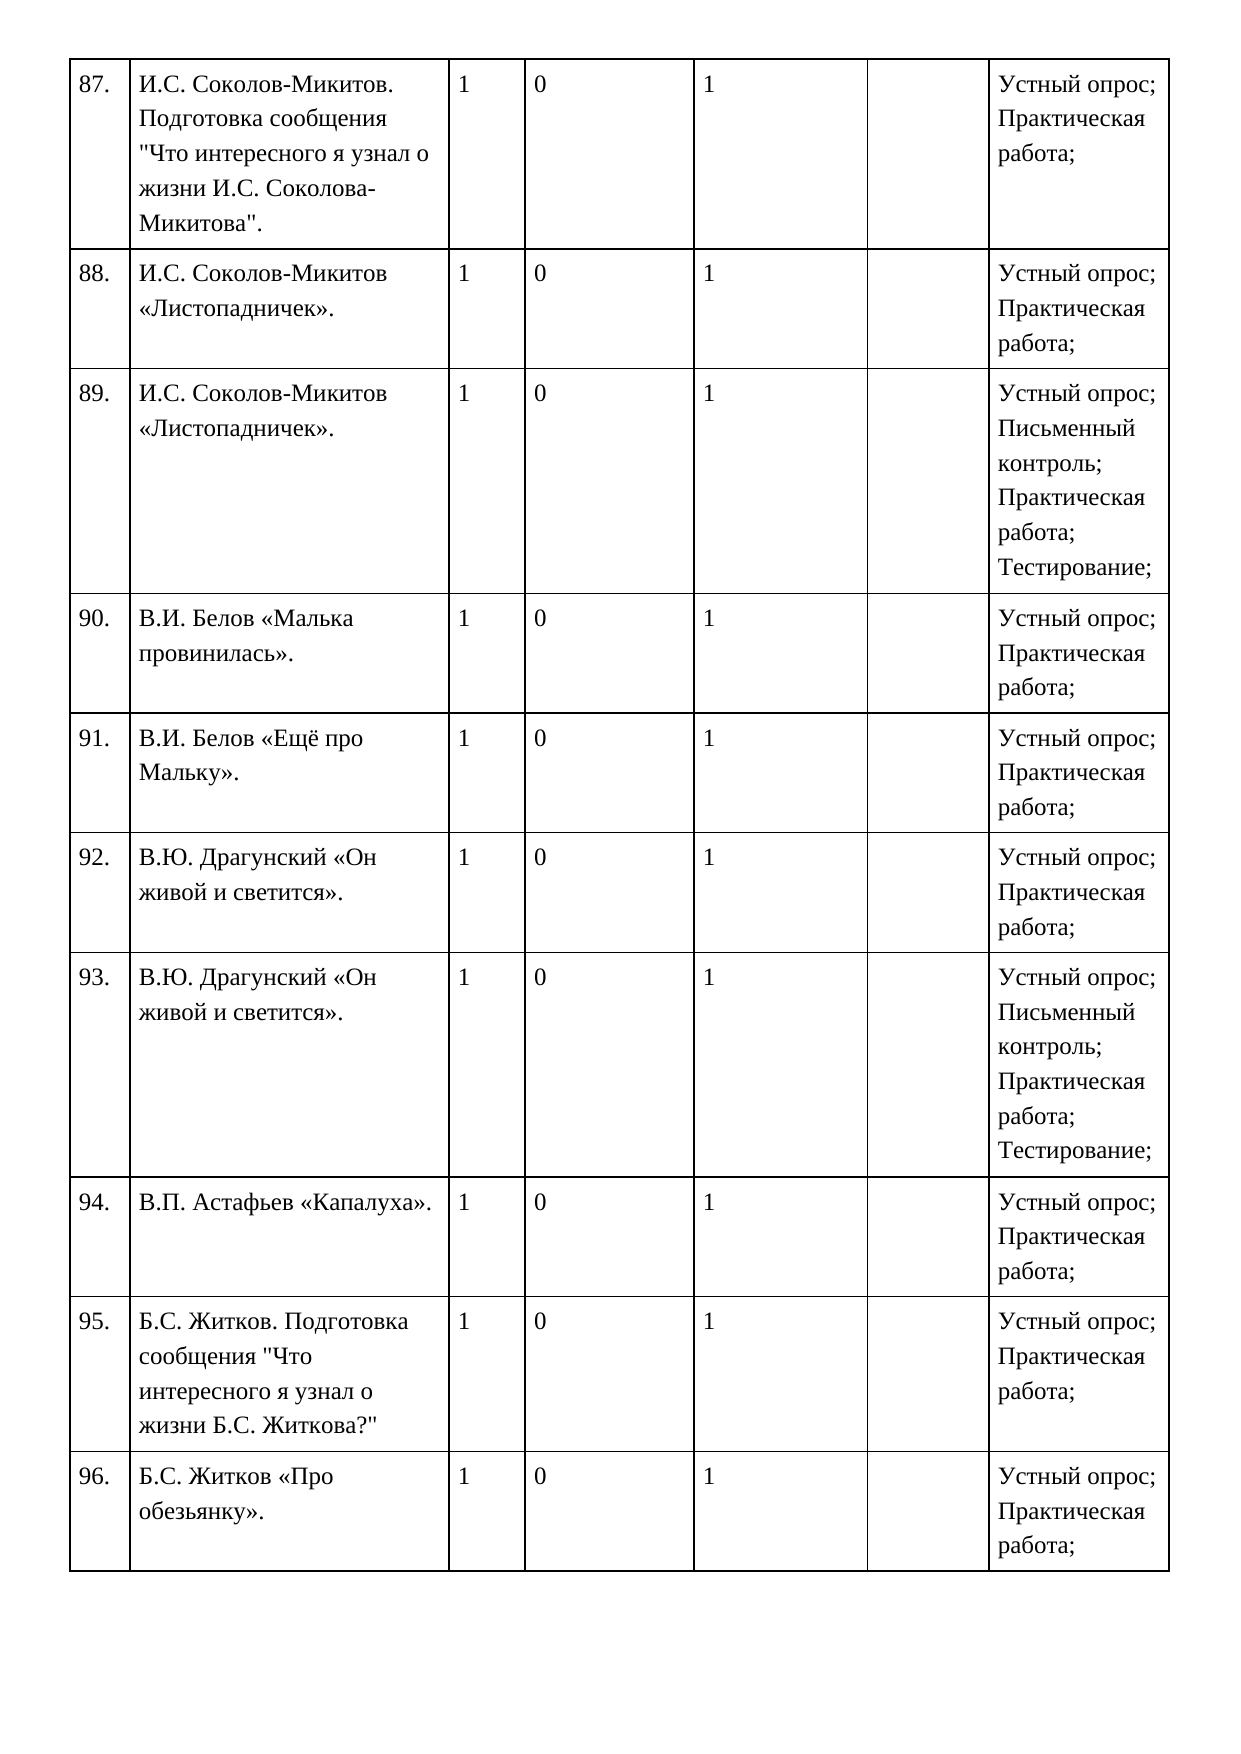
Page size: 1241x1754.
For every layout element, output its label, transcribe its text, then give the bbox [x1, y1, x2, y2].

table_cell [868, 1297, 988, 1451]
table_cell [868, 1178, 988, 1296]
table_cell [868, 953, 988, 1176]
table_cell 1 [695, 1452, 867, 1570]
table_cell 1 [695, 1178, 867, 1296]
table_cell 94. [71, 1178, 129, 1296]
table_cell 1 [450, 1178, 524, 1296]
table_cell 1 [695, 594, 867, 712]
table_cell Устный опрос; Практическая работа; [990, 714, 1168, 832]
table_cell Б.С. Житков «Про обезьянку». [131, 1452, 448, 1570]
table_cell В.Ю. Драгунский «Он живой и светится». [131, 953, 448, 1176]
table_cell 0 [526, 369, 693, 592]
table_cell 1 [450, 250, 524, 368]
table_cell Устный опрос; Письменный контроль; Практическая работа; Тестирование; [990, 369, 1168, 592]
table_header [868, 60, 988, 248]
table_cell Устный опрос; Практическая работа; [990, 1452, 1168, 1570]
table_cell 1 [450, 833, 524, 951]
table_cell В.П. Астафьев «Капалуха». [131, 1178, 448, 1296]
table_cell 91. [71, 714, 129, 832]
table_header 1 [695, 60, 867, 248]
table_cell 1 [695, 953, 867, 1176]
table_cell 89. [71, 369, 129, 592]
table_cell 93. [71, 953, 129, 1176]
table_cell 1 [695, 369, 867, 592]
table_cell 1 [450, 1297, 524, 1451]
table_cell 95. [71, 1297, 129, 1451]
table_cell Устный опрос; Практическая работа; [990, 594, 1168, 712]
table_cell 0 [526, 1452, 693, 1570]
table_cell Устный опрос; Практическая работа; [990, 1297, 1168, 1451]
table_cell 0 [526, 953, 693, 1176]
table_cell И.С. Соколов-Микитов «Листопадничек». [131, 250, 448, 368]
table_cell 1 [695, 250, 867, 368]
table_header 1 [450, 60, 524, 248]
table_cell 1 [450, 953, 524, 1176]
table_cell [868, 714, 988, 832]
table_cell 92. [71, 833, 129, 951]
table_cell Устный опрос; Практическая работа; [990, 833, 1168, 951]
table_cell 1 [450, 1452, 524, 1570]
table_cell 1 [450, 369, 524, 592]
table_cell 1 [695, 1297, 867, 1451]
table_cell Устный опрос; Практическая работа; [990, 250, 1168, 368]
table_cell Устный опрос; Практическая работа; [990, 1178, 1168, 1296]
table_cell В.Ю. Драгунский «Он живой и светится». [131, 833, 448, 951]
table_cell [868, 594, 988, 712]
table_cell Устный опрос; Письменный контроль; Практическая работа; Тестирование; [990, 953, 1168, 1176]
table_cell 0 [526, 1297, 693, 1451]
table_cell 1 [695, 714, 867, 832]
table_cell 88. [71, 250, 129, 368]
table_cell 1 [450, 594, 524, 712]
table_cell В.И. Белов «Ещё про Мальку». [131, 714, 448, 832]
table_cell 0 [526, 1178, 693, 1296]
table_cell 96. [71, 1452, 129, 1570]
table_cell [868, 369, 988, 592]
table_cell 0 [526, 833, 693, 951]
table_cell 0 [526, 714, 693, 832]
table_header И.С. Соколов-Микитов. Подготовка сообщения "Что интересного я узнал о жизни И.С. Соколова- Микитова". [131, 60, 448, 248]
table_cell 0 [526, 250, 693, 368]
table_header Устный опрос; Практическая работа; [990, 60, 1168, 248]
table_cell [868, 1452, 988, 1570]
table_cell И.С. Соколов-Микитов «Листопадничек». [131, 369, 448, 592]
table_header 87. [71, 60, 129, 248]
table_cell [868, 833, 988, 951]
table_cell 1 [695, 833, 867, 951]
table_cell 0 [526, 594, 693, 712]
table_cell [868, 250, 988, 368]
table_cell Б.С. Житков. Подготовка сообщения "Что интересного я узнал о жизни Б.С. Житкова?" [131, 1297, 448, 1451]
table_header 0 [526, 60, 693, 248]
table_cell В.И. Белов «Малька провинилась». [131, 594, 448, 712]
table_cell 90. [71, 594, 129, 712]
table_cell 1 [450, 714, 524, 832]
